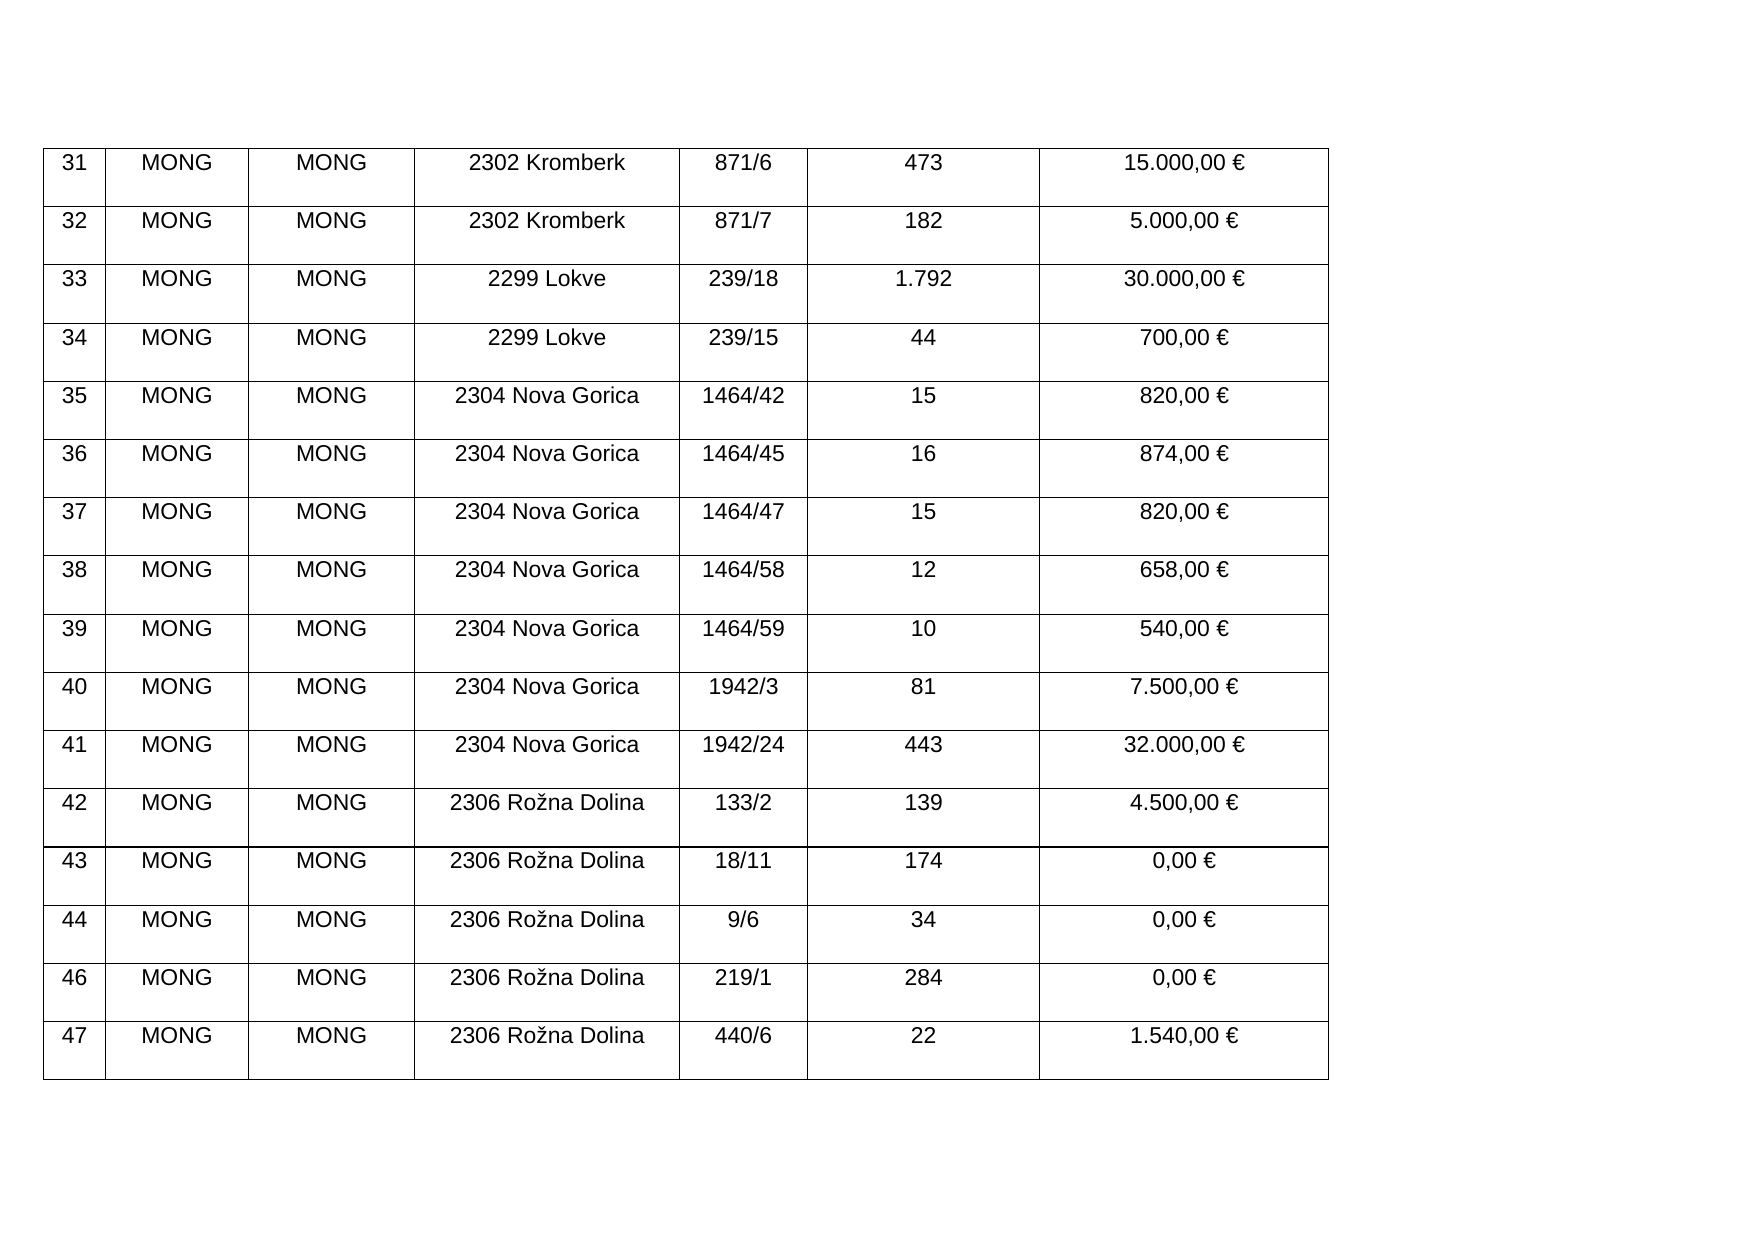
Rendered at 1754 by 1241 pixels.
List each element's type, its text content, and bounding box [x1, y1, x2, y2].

table_cell 9/6 [680, 906, 807, 963]
table_cell 2304 Nova Gorica [415, 382, 679, 439]
table_cell 15.000,00 € [1040, 149, 1328, 206]
table_cell MONG [106, 906, 248, 963]
table_cell MONG [249, 789, 414, 846]
table_cell MONG [106, 207, 248, 264]
table_cell 658,00 € [1040, 556, 1328, 613]
table_cell 18/11 [680, 848, 807, 905]
table_cell MONG [106, 440, 248, 497]
table_cell MONG [106, 848, 248, 905]
table_cell 2304 Nova Gorica [415, 556, 679, 613]
table_cell 2299 Lokve [415, 324, 679, 381]
table_cell MONG [249, 265, 414, 322]
table_cell MONG [106, 382, 248, 439]
table_cell 15 [808, 382, 1039, 439]
table_cell MONG [106, 615, 248, 672]
table_cell MONG [249, 556, 414, 613]
table_cell MONG [249, 149, 414, 206]
table_cell 1.540,00 € [1040, 1022, 1328, 1079]
table_cell MONG [106, 789, 248, 846]
table_cell 40 [44, 673, 105, 730]
table_cell 47 [44, 1022, 105, 1079]
table_cell 820,00 € [1040, 382, 1328, 439]
table_cell 2302 Kromberk [415, 149, 679, 206]
table_cell 182 [808, 207, 1039, 264]
table_cell 33 [44, 265, 105, 322]
table_cell 2306 Rožna Dolina [415, 964, 679, 1021]
table_cell 36 [44, 440, 105, 497]
table_cell 15 [808, 498, 1039, 555]
table_cell MONG [106, 964, 248, 1021]
table_cell MONG [249, 440, 414, 497]
table_cell 44 [808, 324, 1039, 381]
table_cell 1942/3 [680, 673, 807, 730]
table_cell 12 [808, 556, 1039, 613]
table_cell 30.000,00 € [1040, 265, 1328, 322]
table_cell 38 [44, 556, 105, 613]
table_cell 174 [808, 848, 1039, 905]
table_cell MONG [249, 964, 414, 1021]
table_cell 81 [808, 673, 1039, 730]
table_cell 1.792 [808, 265, 1039, 322]
table_cell MONG [249, 615, 414, 672]
table_cell 32.000,00 € [1040, 731, 1328, 788]
table_cell MONG [106, 149, 248, 206]
table_cell 46 [44, 964, 105, 1021]
table_cell 540,00 € [1040, 615, 1328, 672]
table_cell 440/6 [680, 1022, 807, 1079]
table_cell MONG [249, 848, 414, 905]
table_cell 239/18 [680, 265, 807, 322]
table_cell MONG [106, 498, 248, 555]
table_cell 2306 Rožna Dolina [415, 789, 679, 846]
table_cell 1464/45 [680, 440, 807, 497]
table_cell 820,00 € [1040, 498, 1328, 555]
table_cell 39 [44, 615, 105, 672]
table_cell 32 [44, 207, 105, 264]
table_cell 44 [44, 906, 105, 963]
table_cell 16 [808, 440, 1039, 497]
table_cell 139 [808, 789, 1039, 846]
table_cell 133/2 [680, 789, 807, 846]
table_cell 31 [44, 149, 105, 206]
table_cell MONG [106, 324, 248, 381]
table_cell 219/1 [680, 964, 807, 1021]
table_cell 4.500,00 € [1040, 789, 1328, 846]
table_cell 1464/59 [680, 615, 807, 672]
table_cell 5.000,00 € [1040, 207, 1328, 264]
table_cell MONG [249, 207, 414, 264]
table_cell 2304 Nova Gorica [415, 440, 679, 497]
table_cell 284 [808, 964, 1039, 1021]
table_cell 10 [808, 615, 1039, 672]
table_cell MONG [249, 673, 414, 730]
table_cell MONG [249, 1022, 414, 1079]
table_cell MONG [106, 673, 248, 730]
table_cell MONG [106, 265, 248, 322]
table_cell MONG [249, 906, 414, 963]
table_cell 0,00 € [1040, 964, 1328, 1021]
table_cell 0,00 € [1040, 906, 1328, 963]
table_cell 239/15 [680, 324, 807, 381]
table_cell 41 [44, 731, 105, 788]
table_cell 2304 Nova Gorica [415, 673, 679, 730]
table_cell MONG [106, 1022, 248, 1079]
table_cell 443 [808, 731, 1039, 788]
table_cell 2304 Nova Gorica [415, 498, 679, 555]
table_cell MONG [249, 382, 414, 439]
table_cell 34 [44, 324, 105, 381]
table_cell 871/7 [680, 207, 807, 264]
table_cell MONG [249, 498, 414, 555]
table_cell 2306 Rožna Dolina [415, 906, 679, 963]
table_cell 42 [44, 789, 105, 846]
table_cell 7.500,00 € [1040, 673, 1328, 730]
table_cell 34 [808, 906, 1039, 963]
table_cell MONG [106, 731, 248, 788]
table_cell 2306 Rožna Dolina [415, 848, 679, 905]
table_cell MONG [249, 324, 414, 381]
table_cell 473 [808, 149, 1039, 206]
table_cell MONG [106, 556, 248, 613]
table_cell 1942/24 [680, 731, 807, 788]
table_cell 43 [44, 848, 105, 905]
table_cell 2304 Nova Gorica [415, 731, 679, 788]
table_cell 37 [44, 498, 105, 555]
table_cell 35 [44, 382, 105, 439]
table_cell 0,00 € [1040, 848, 1328, 905]
table_cell 871/6 [680, 149, 807, 206]
table_cell 700,00 € [1040, 324, 1328, 381]
table_cell 874,00 € [1040, 440, 1328, 497]
table_cell 1464/47 [680, 498, 807, 555]
table_cell 22 [808, 1022, 1039, 1079]
table_cell 2306 Rožna Dolina [415, 1022, 679, 1079]
table_cell 1464/58 [680, 556, 807, 613]
table_cell MONG [249, 731, 414, 788]
table_cell 1464/42 [680, 382, 807, 439]
table_cell 2302 Kromberk [415, 207, 679, 264]
table_cell 2299 Lokve [415, 265, 679, 322]
table_cell 2304 Nova Gorica [415, 615, 679, 672]
